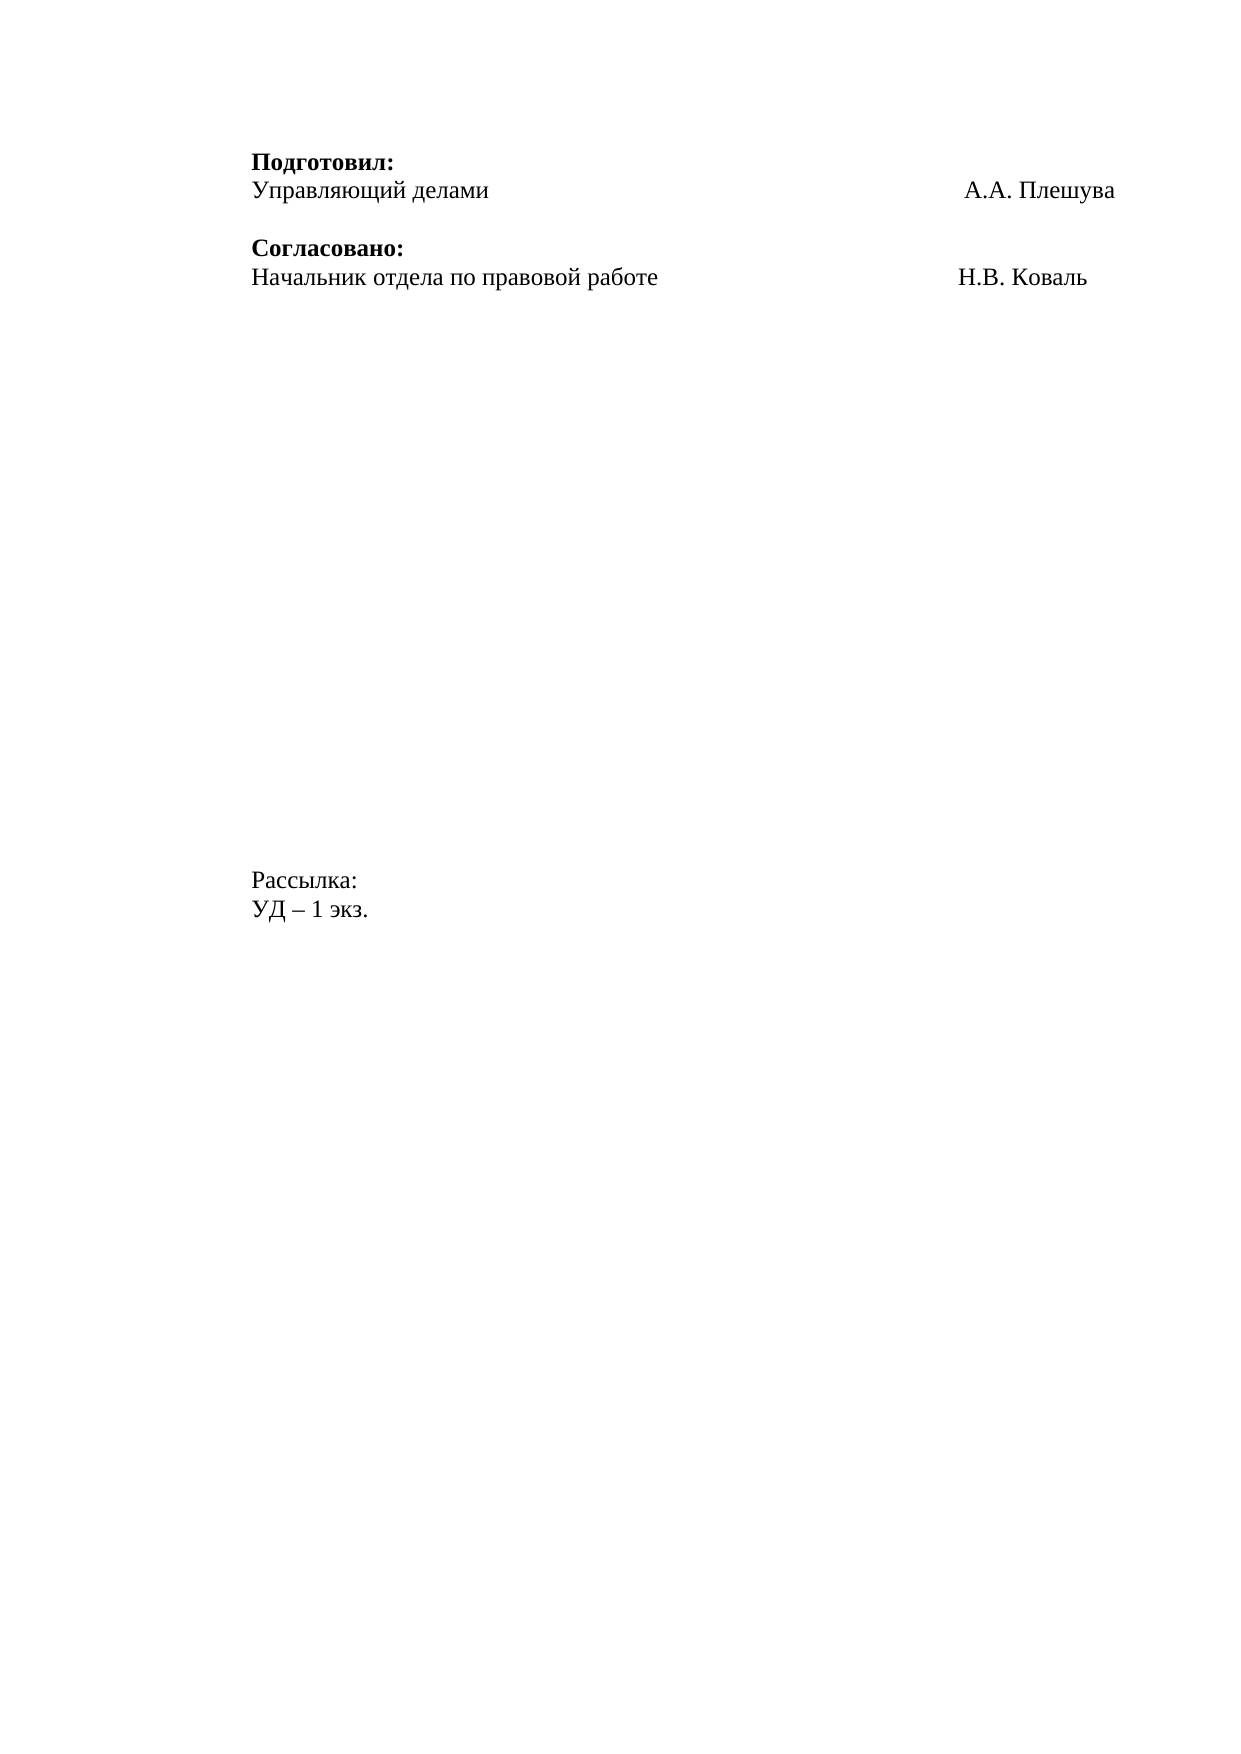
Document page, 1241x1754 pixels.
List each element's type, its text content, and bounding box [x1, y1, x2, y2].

text Согласовано: [177, 233, 1122, 262]
text Рассылка: [177, 866, 1122, 894]
text Подготовил: [177, 147, 1122, 176]
text Начальник отдела по правовой работе Н.В. Коваль [177, 262, 1122, 291]
text Управляющий делами А.А. Плешува [177, 176, 1122, 204]
text УД – 1 экз. [177, 894, 1122, 923]
